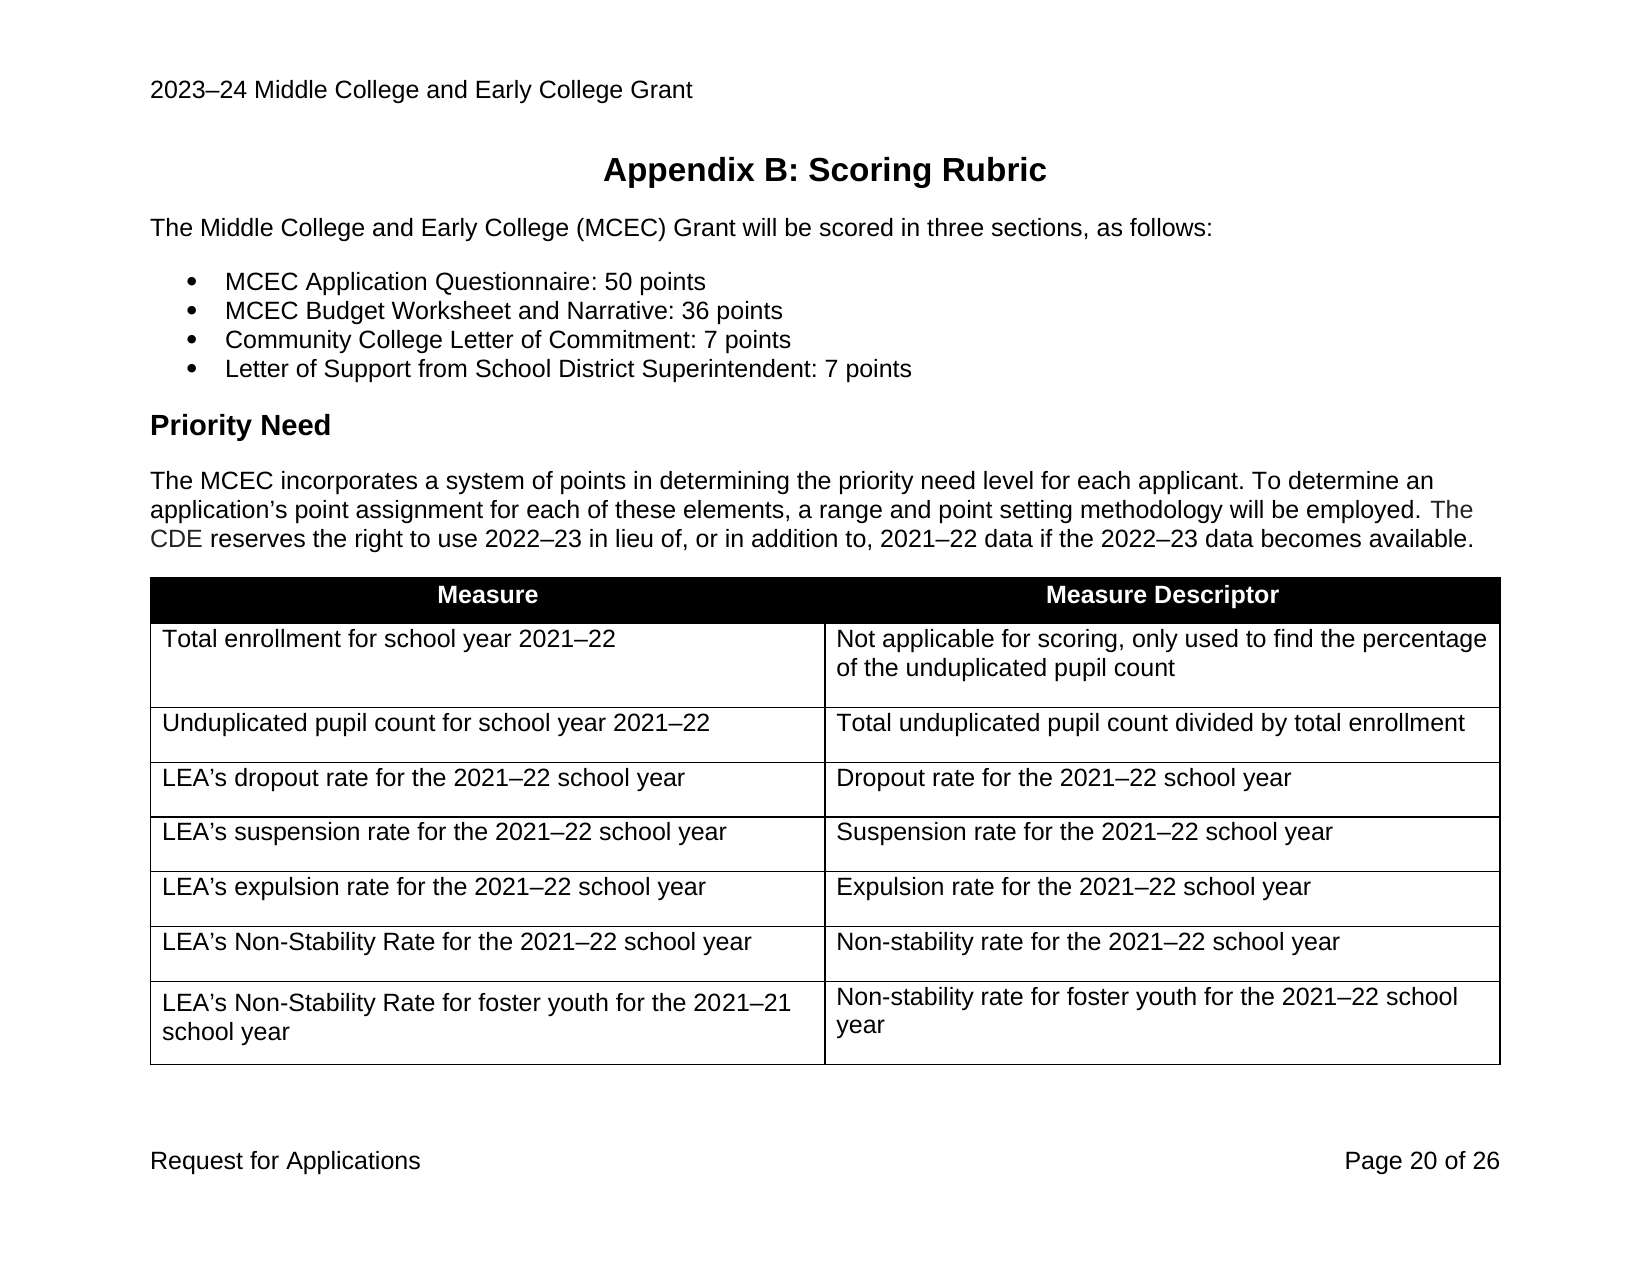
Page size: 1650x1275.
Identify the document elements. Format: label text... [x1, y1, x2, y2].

text The Middle College and Early College (MCEC) Grant will be scored in three sections, as follows: [150, 213, 1500, 242]
table_header Measure [151, 579, 824, 623]
table_cell Dropout rate for the 2021–22 school year [826, 763, 1499, 816]
list Community College Letter of Commitment: 7 points [187, 325, 1500, 354]
table_cell LEA’s Non-Stability Rate for foster youth for the 2021–21 school year [151, 982, 824, 1064]
table_cell Not applicable for scoring, only used to find the percentage of the unduplicated pupil count [826, 624, 1499, 707]
table_cell Non-stability rate for the 2021–22 school year [826, 927, 1499, 981]
table_cell LEA’s Non-Stability Rate for the 2021–22 school year [151, 927, 824, 981]
list MCEC Application Questionnaire: 50 points [187, 267, 1500, 296]
table_cell Total unduplicated pupil count divided by total enrollment [826, 708, 1499, 762]
table_header Measure Descriptor [826, 579, 1499, 623]
table_cell Total enrollment for school year 2021–22 [151, 624, 824, 707]
table_cell LEA’s expulsion rate for the 2021–22 school year [151, 872, 824, 926]
table_cell Unduplicated pupil count for school year 2021–22 [151, 708, 824, 762]
text The MCEC incorporates a system of points in determining the priority need level for each applicant. To determine an application’s point assignment for each of these elements, a range and point setting methodology will be employed. The CDE reserves the right to use 2022–23 in lieu of, or in addition to, 2021–22 data if the 2022–23 data becomes available. [150, 466, 1500, 552]
table_cell LEA’s suspension rate for the 2021–22 school year [151, 818, 824, 871]
list Letter of Support from School District Superintendent: 7 points [187, 354, 1500, 383]
table_cell LEA’s dropout rate for the 2021–22 school year [151, 763, 824, 816]
table_cell Non-stability rate for foster youth for the 2021–22 school year [826, 982, 1499, 1064]
subtitle Priority Need [150, 408, 1500, 441]
subtitle Appendix B: Scoring Rubric [150, 150, 1500, 188]
table_cell Suspension rate for the 2021–22 school year [826, 818, 1499, 871]
table_cell Expulsion rate for the 2021–22 school year [826, 872, 1499, 926]
list MCEC Budget Worksheet and Narrative: 36 points [187, 296, 1500, 325]
